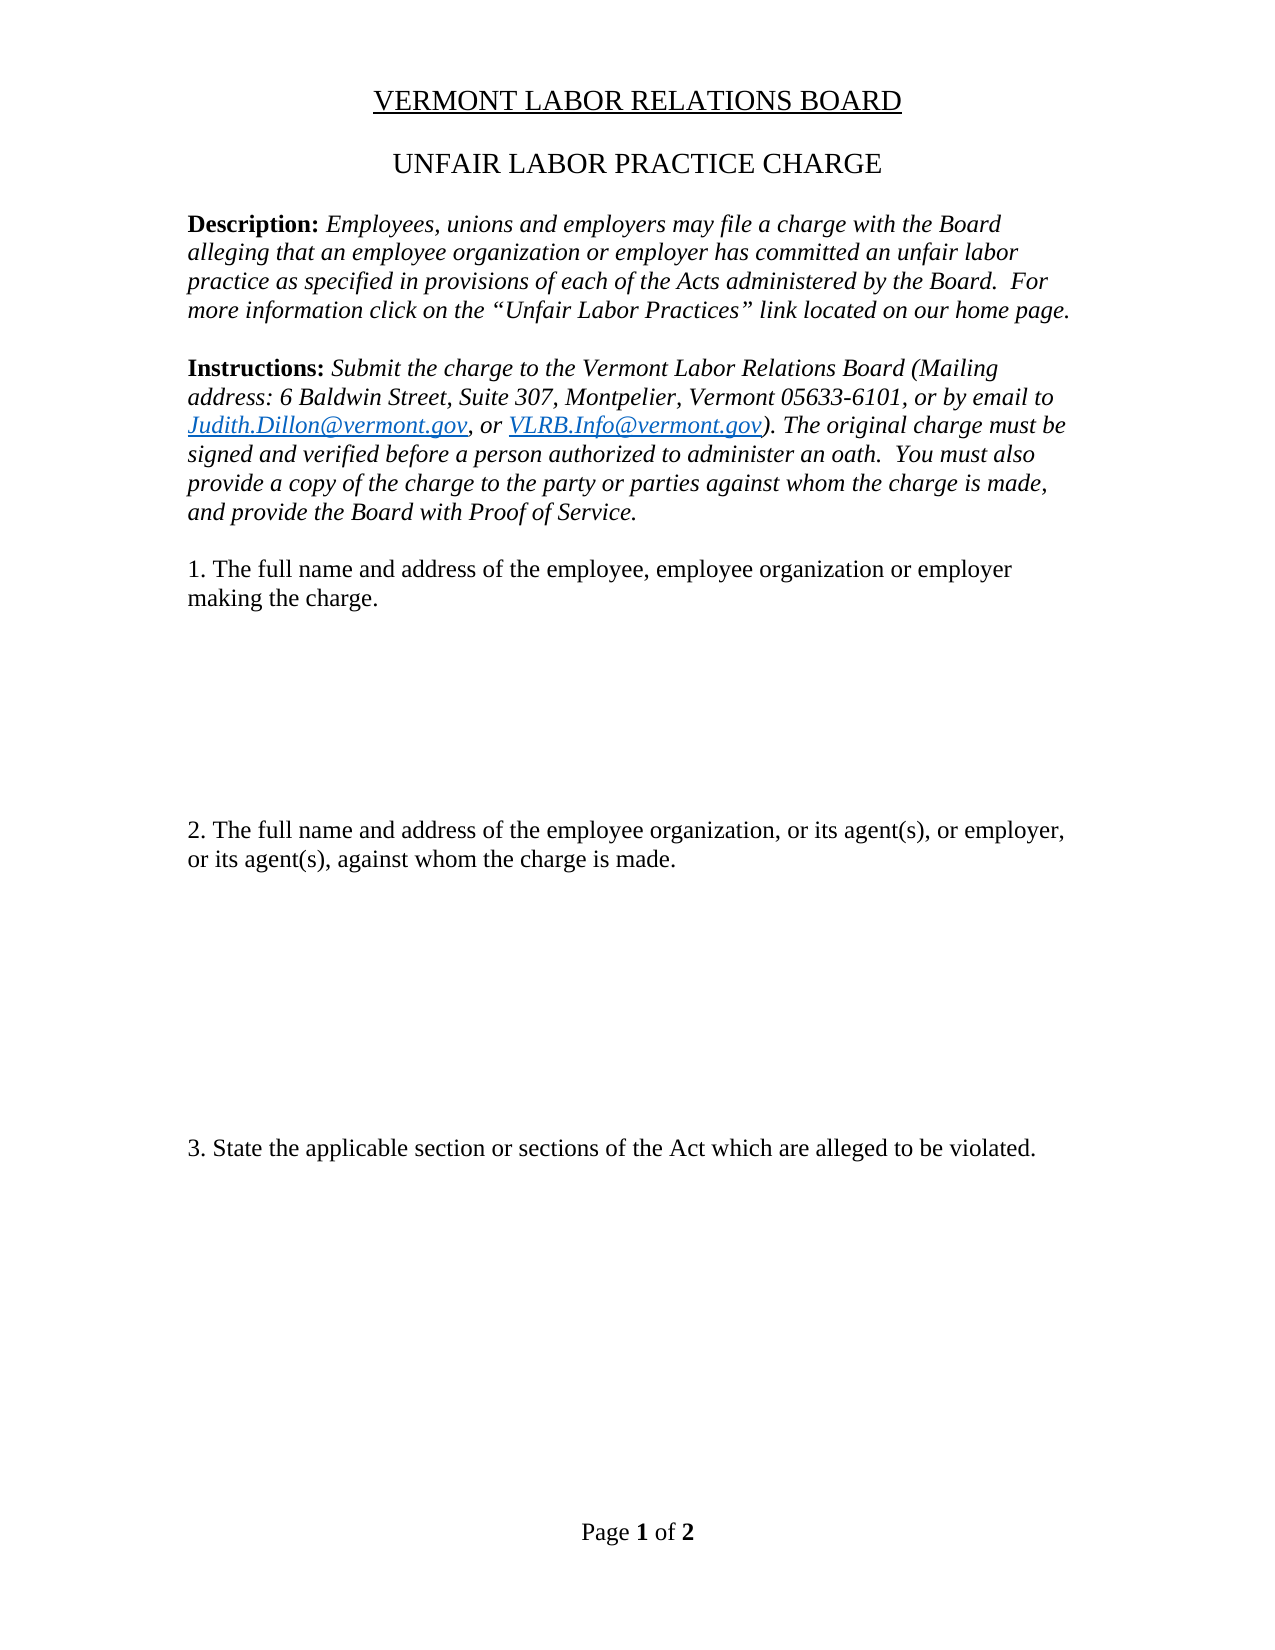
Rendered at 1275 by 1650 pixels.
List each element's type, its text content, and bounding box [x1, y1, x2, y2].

text 1. The full name and address of the employee, employee organization or employer making the charge. [187, 554, 1087, 612]
text 3. State the applicable section or sections of the Act which are alleged to be violated. [187, 1133, 1087, 1162]
text UNFAIR LABOR PRACTICE CHARGE [187, 146, 1087, 179]
text Instructions: Submit the charge to the Vermont Labor Relations Board (Mailing address: 6 Baldwin Street, Suite 307, Montpelier, Vermont 05633-6101, or by email to Judith.Dillon@vermont.gov, or VLRB.Info@vermont.gov). The original charge must be signed and verified before a person authorized to administer an oath. You must also provide a copy of the charge to the party or parties against whom the charge is made, and provide the Board with Proof of Service. [187, 353, 1087, 525]
text Description: Employees, unions and employers may file a charge with the Board alleging that an employee organization or employer has committed an unfair labor practice as specified in provisions of each of the Acts administered by the Board. For more information click on the “Unfair Labor Practices” link located on our home page. [187, 209, 1087, 324]
text 2. The full name and address of the employee organization, or its agent(s), or employer, or its agent(s), against whom the charge is made. [187, 815, 1087, 872]
text VERMONT LABOR RELATIONS BOARD [187, 83, 1087, 117]
